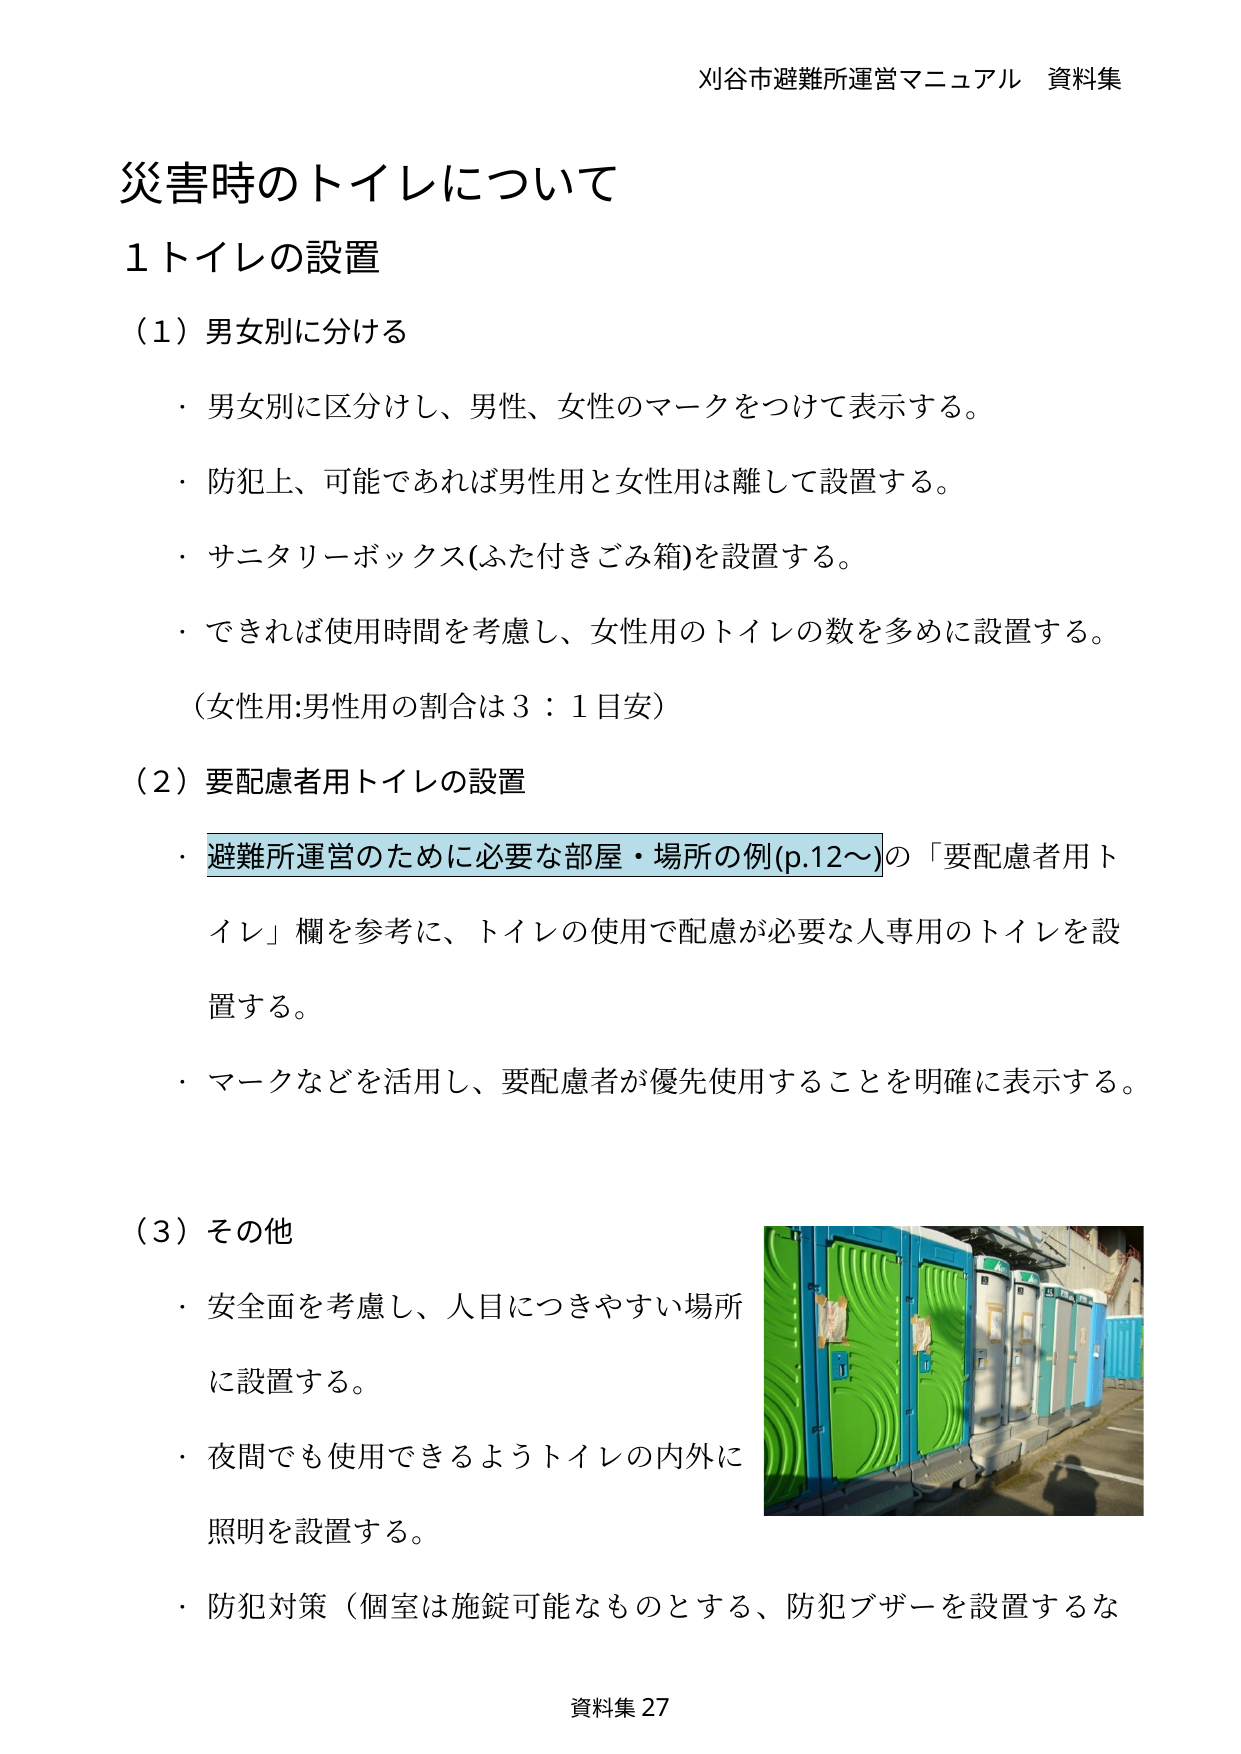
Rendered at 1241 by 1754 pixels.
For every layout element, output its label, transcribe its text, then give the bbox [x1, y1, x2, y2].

list 夜間でも使用できるようトイレの内外に照明を設置する。 [177, 1418, 1122, 1568]
list 安全面を考慮し、人目につきやすい場所に設置する。 [177, 1268, 762, 1418]
picture [762, 1226, 1144, 1514]
list できれば使用時間を考慮し、女性用のトイレの数を多めに設置する。（女性用:男性用の割合は３：１目安） [177, 593, 1122, 743]
picture [814, 1226, 819, 1284]
text 災害時のトイレについて [118, 143, 1122, 218]
list 防犯上、可能であれば男性用と女性用は離して設置する。 [177, 443, 1122, 518]
list サニタリーボックス(ふた付きごみ箱)を設置する。 [177, 518, 1122, 593]
text １トイレの設置 [118, 218, 1122, 293]
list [177, 1568, 1122, 1643]
text （３）その他 [118, 1193, 1122, 1268]
list マークなどを活用し、要配慮者が優先使用することを明確に表示する。 [177, 1043, 1122, 1193]
list 避難所運営のために必要な部屋・場所の例(p.12～)の「要配慮者用トイレ」欄を参考に、トイレの使用で配慮が必要な人専用のトイレを設置する。 [177, 818, 1122, 1043]
text （２）要配慮者用トイレの設置 [118, 743, 1122, 818]
list 男女別に区分けし、男性、女性のマークをつけて表示する。 [177, 368, 1122, 443]
text （１）男女別に分ける [118, 293, 1122, 368]
